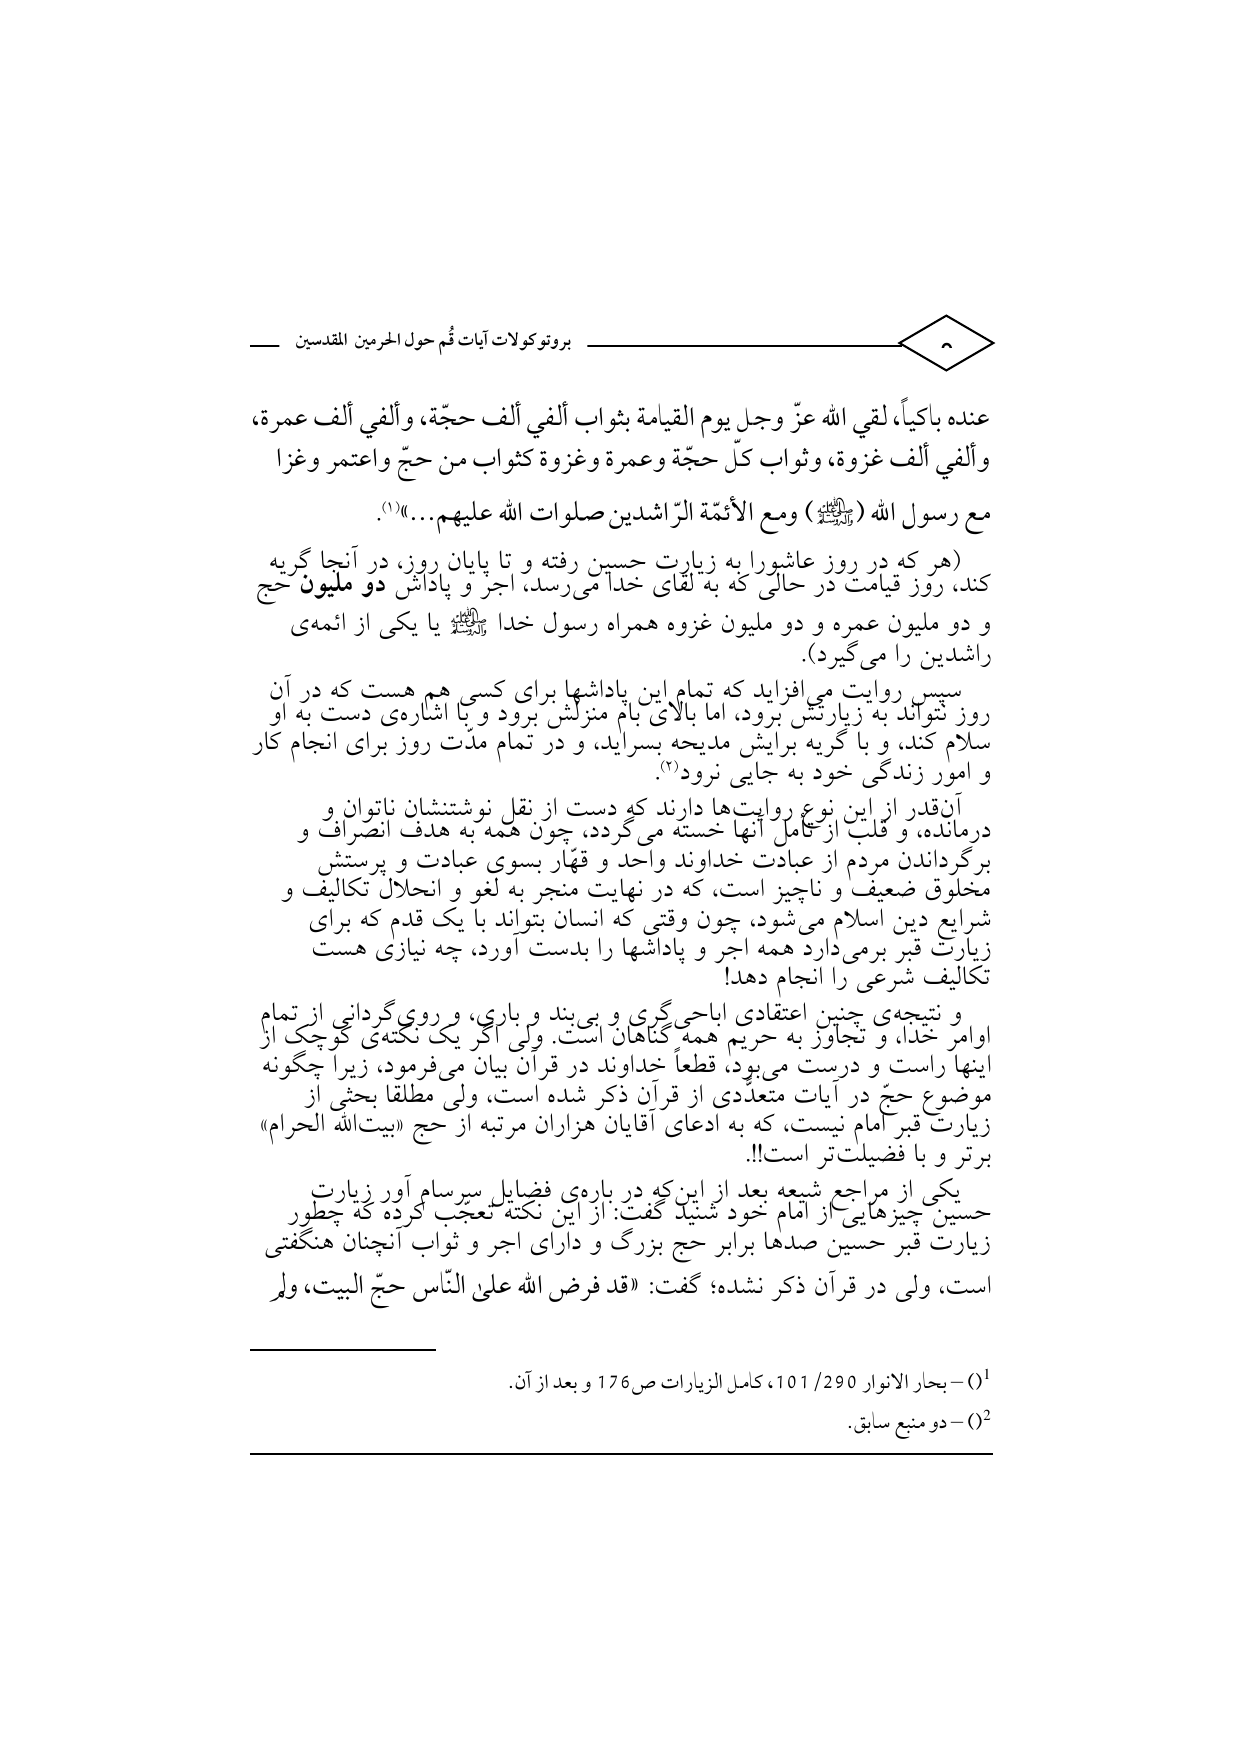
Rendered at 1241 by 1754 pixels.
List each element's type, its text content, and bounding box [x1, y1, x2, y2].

text سپس روايت مي‌افزايد كه تمام اين پاداشها براي كسي هم هست كه در آن روز نتواند به زيارتش برود، اما بالاي بام منزلش برود و با اشاره‌ی دست به او سلام كند، و با گريه برايش مديحه بسرايد، و در تمام مدّت روز براي انجام كار و امور زندگي خود به جايي نرود(). [250, 674, 990, 792]
text آن‌قدر از اين نوع روايت‌ها دارند كه دست از نقل نوشتنشان ناتوان و درمانده، و قلب از تأمل آنها خسته می‌گردد، چون همه به هدف انصراف و برگرداندن مردم از عبادت خداوند واحد و قهّار بسوي عبادت و پرستش مخلوق ضعيف و ناچيز است، كه در نهايت منجر به لغو و انحلال تكاليف و شرايع دين اسلام می‌شود، چون وقتي كه انسان بتواند با يك قدم كه براي زيارت قبر برمي‌دارد همه اجر و پاداشها را بدست آورد، چه نيازي هست تكاليف شرعي را انجام دهد! [250, 792, 990, 997]
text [250, 1174, 990, 1317]
text و نتيجه‌ي چنين اعتقادي اباحي‌گري و بي‌بند و باري، و روي‌گرداني از تمام اوامر خدا، و تجاوز به حريم همه گناهان است. ولي اگر يك نكته‌ی كوچك از اينها راست و درست مي‌بود، قطعاً خداوند در قرآن بيان مي‌فرمود، زيرا چگونه موضوع حجّ در آيات متعدّدي از قرآن ذكر شده است، ولي مطلقاً بحثي از زيارت قبر امام نيست، كه به ادعاي آقايان هزاران مرتبه از حج «بيت‌الله الحرام» برتر و با فضيلت‌تر است!!. [250, 997, 990, 1174]
text (هر كه در روز عاشورا به زيارت حسين رفته و تا پايان روز، در آنجا گريه كند، روز قيامت در حالي كه به لقاي خدا می‌رسد، اجر و پاداش دو مليون حج و دو مليون عمره و دو مليون غزوه همراه رسول خدا ص يا يكي از ائمه‌ي راشدين را می‌گيرد). [250, 545, 990, 674]
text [250, 382, 990, 545]
